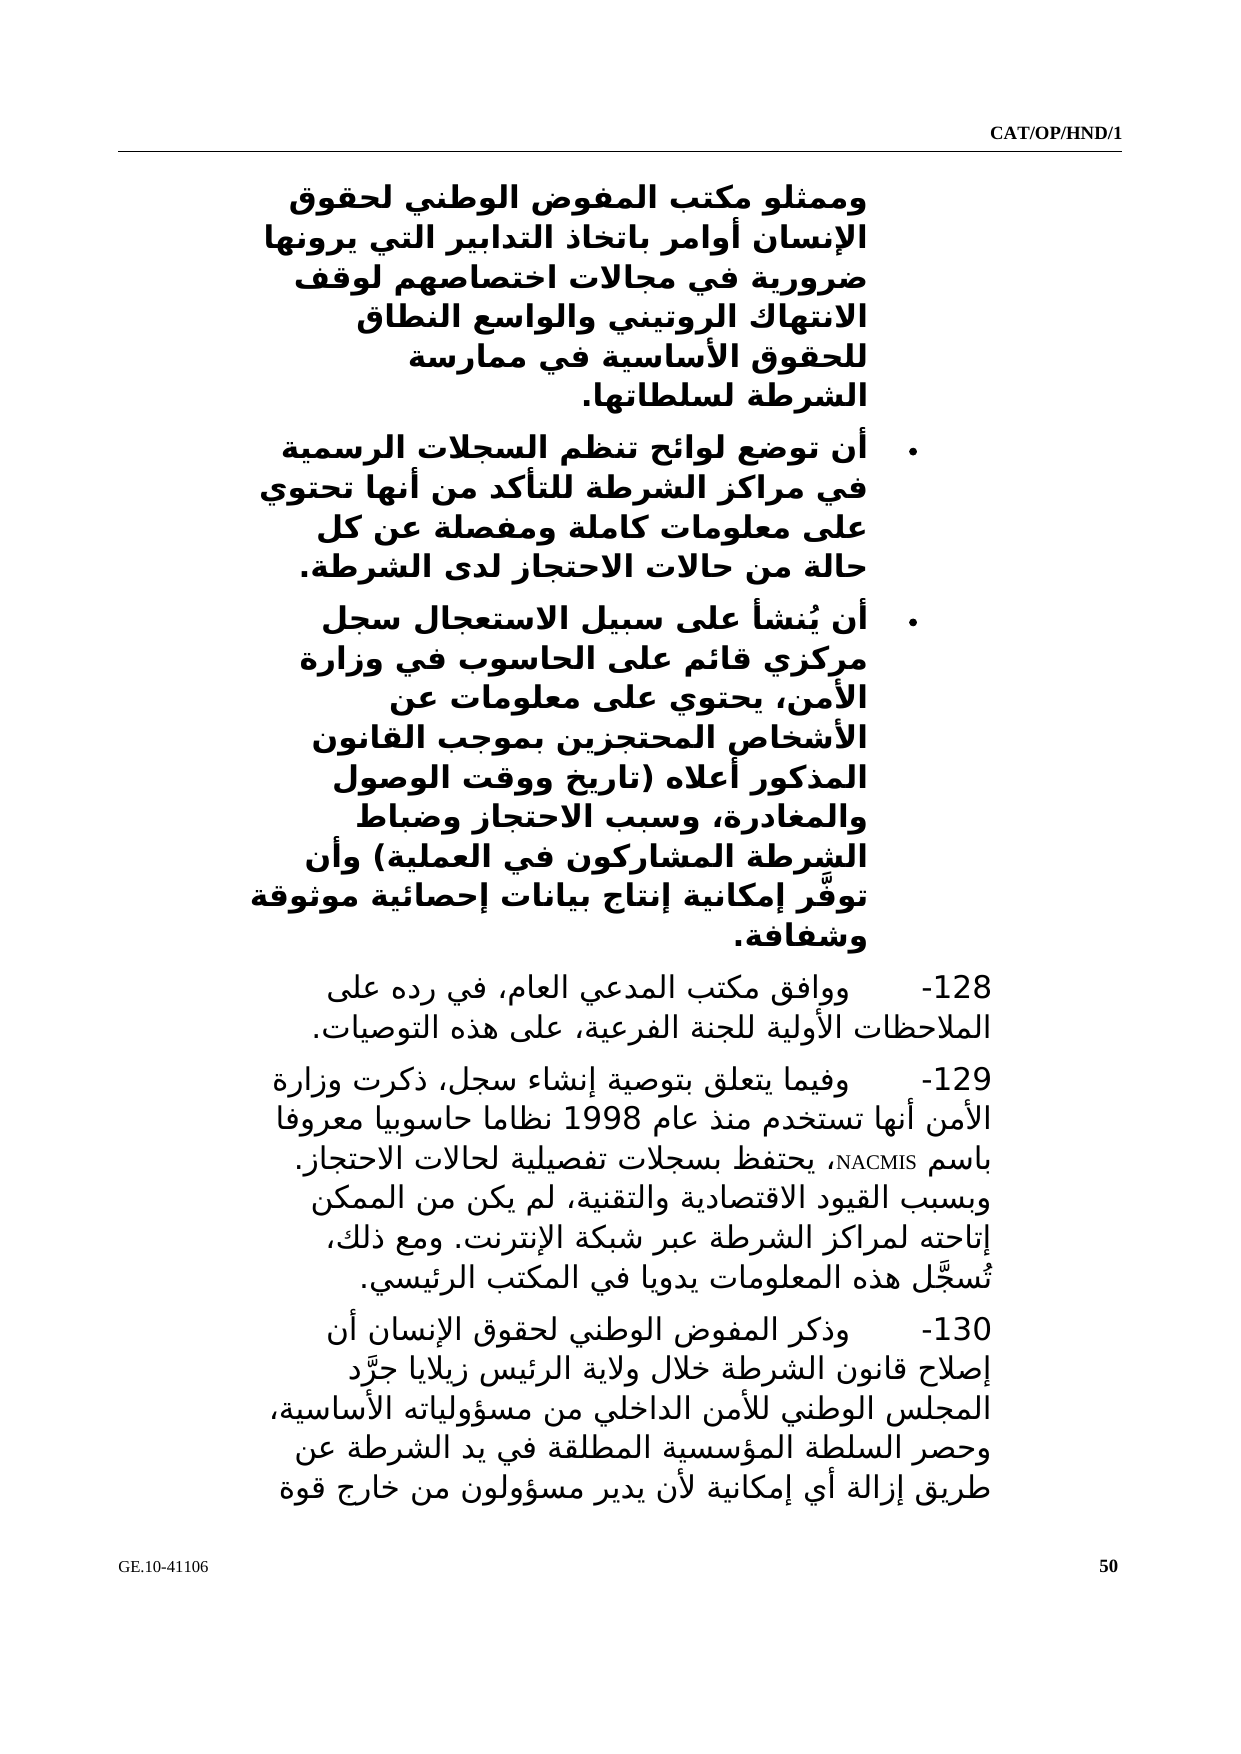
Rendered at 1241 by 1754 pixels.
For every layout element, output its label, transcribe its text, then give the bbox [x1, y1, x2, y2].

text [248, 1308, 992, 1506]
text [248, 177, 909, 415]
text 129- وفيما يتعلق بتوصية إنشاء سجل، ذكرت وزارة الأمن أنها تستخدم منذ عام 1998 نظاما حاسوبيا معروفا باسم NACMIS، يحتفظ بسجلات تفصيلية لحالات الاحتجاز. وبسبب القيود الاقتصادية والتقنية، لم يكن من الممكن إتاحته لمراكز الشرطة عبر شبكة الإنترنت. ومع ذلك، تُسجَّل هذه المعلومات يدويا في المكتب الرئيسي. [248, 1058, 992, 1296]
text أن توضع لوائح تنظم السجلات الرسمية في مراكز الشرطة للتأكد من أنها تحتوي على معلومات كاملة ومفصلة عن كل حالة من حالات الاحتجاز لدى الشرطة. [248, 427, 909, 586]
text أن يُنشأ على سبيل الاستعجال سجل مركزي قائم على الحاسوب في وزارة الأمن، يحتوي على معلومات عن الأشخاص المحتجزين بموجب القانون المذكور أعلاه (تاريخ ووقت الوصول والمغادرة، وسبب الاحتجاز وضباط الشرطة المشاركون في العملية) وأن توفَّر إمكانية إنتاج بيانات إحصائية موثوقة وشفافة. [248, 598, 909, 954]
text 128- ووافق مكتب المدعي العام، في رده على الملاحظات الأولية للجنة الفرعية، على هذه التوصيات. [248, 967, 992, 1046]
